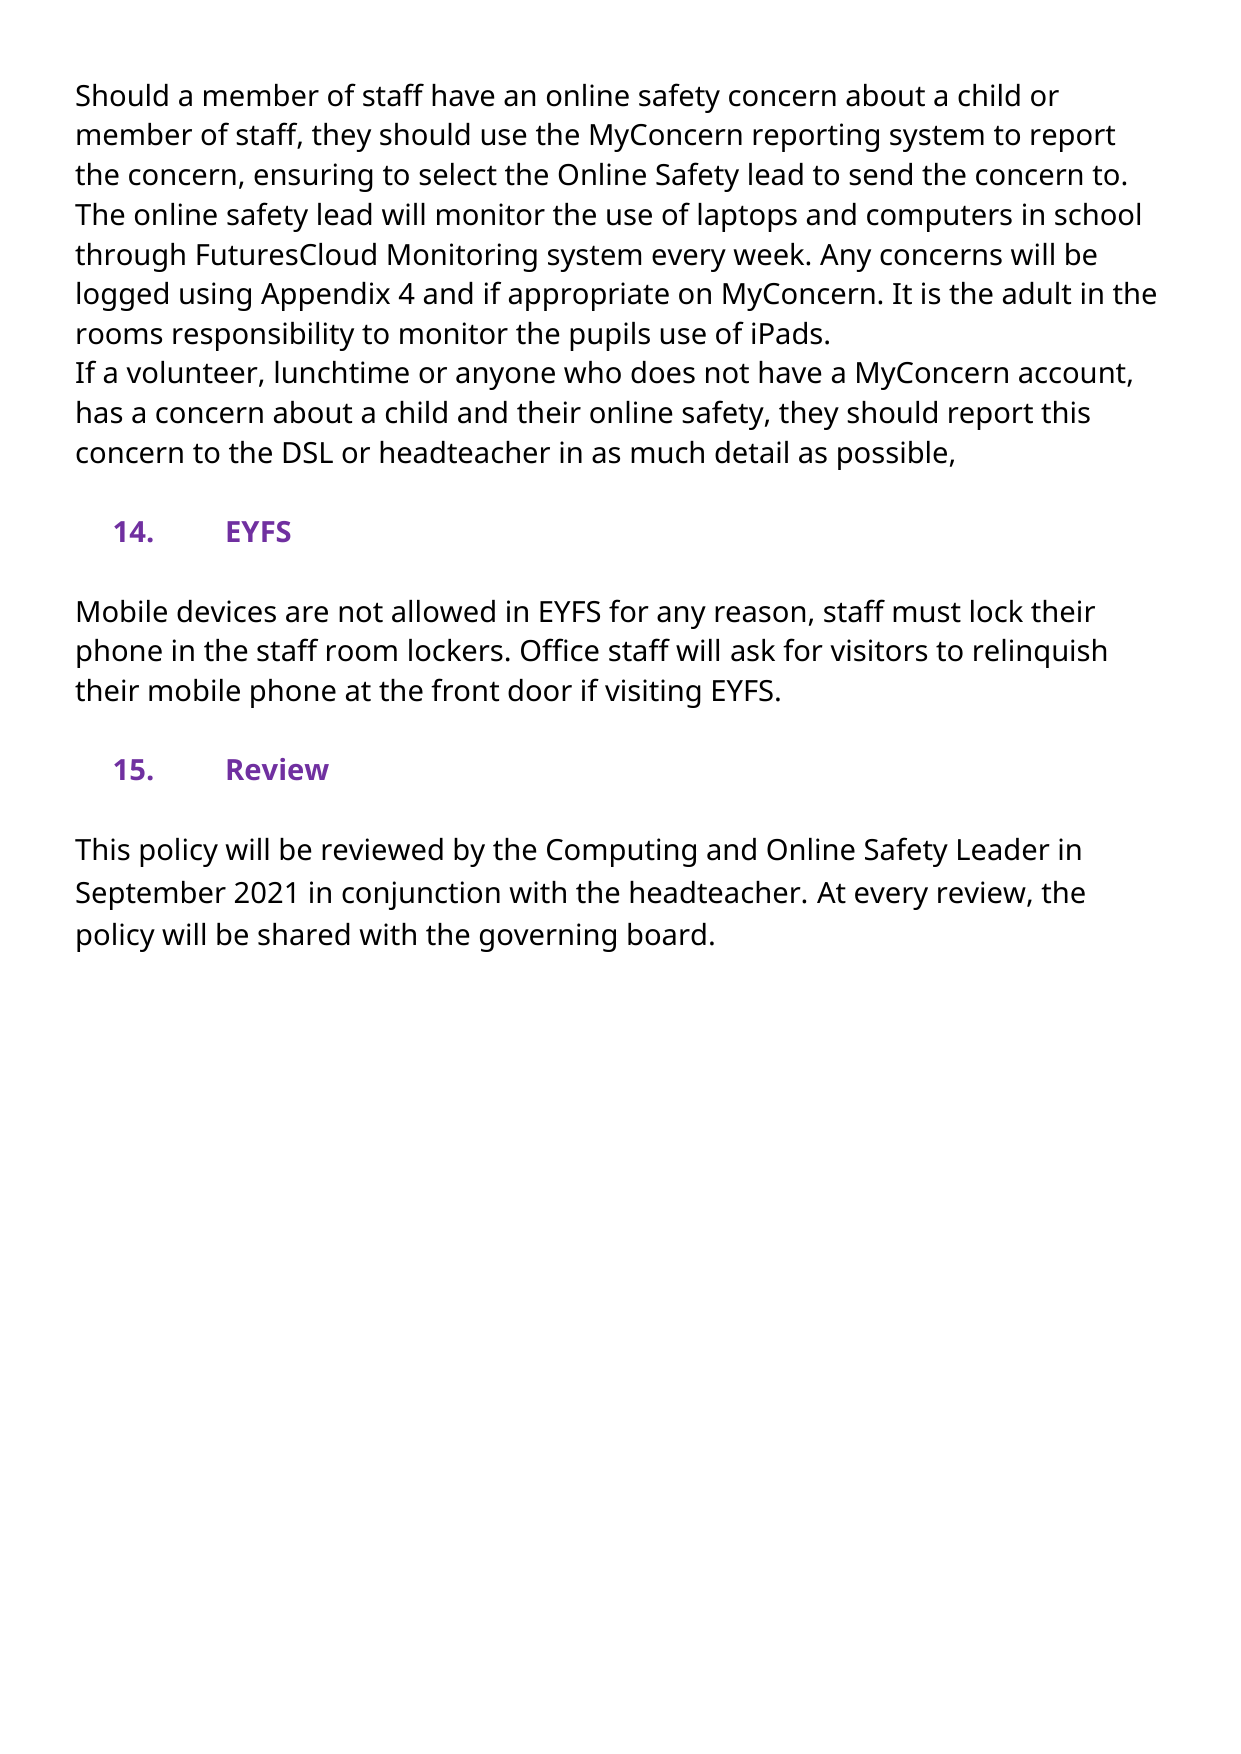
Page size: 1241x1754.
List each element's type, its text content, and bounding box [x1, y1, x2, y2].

text This policy will be reviewed by the Computing and Online Safety Leader in September 2021 in conjunction with the headteacher. At every review, the policy will be shared with the governing board. [75, 829, 1165, 954]
text Mobile devices are not allowed in EYFS for any reason, staff must lock their phone in the staff room lockers. Office staff will ask for visitors to relinquish their mobile phone at the front door if visiting EYFS. [75, 591, 1165, 710]
text If a volunteer, lunchtime or anyone who does not have a MyConcern account, has a concern about a child and their online safety, they should report this concern to the DSL or headteacher in as much detail as possible, [75, 353, 1165, 472]
list Review [112, 750, 1165, 789]
list EYFS [112, 512, 1165, 551]
text Should a member of staff have an online safety concern about a child or member of staff, they should use the MyConcern reporting system to report the concern, ensuring to select the Online Safety lead to send the concern to. [75, 75, 1165, 194]
text The online safety lead will monitor the use of laptops and computers in school through FuturesCloud Monitoring system every week. Any concerns will be logged using Appendix 4 and if appropriate on MyConcern. It is the adult in the rooms responsibility to monitor the pupils use of iPads. [75, 194, 1165, 353]
